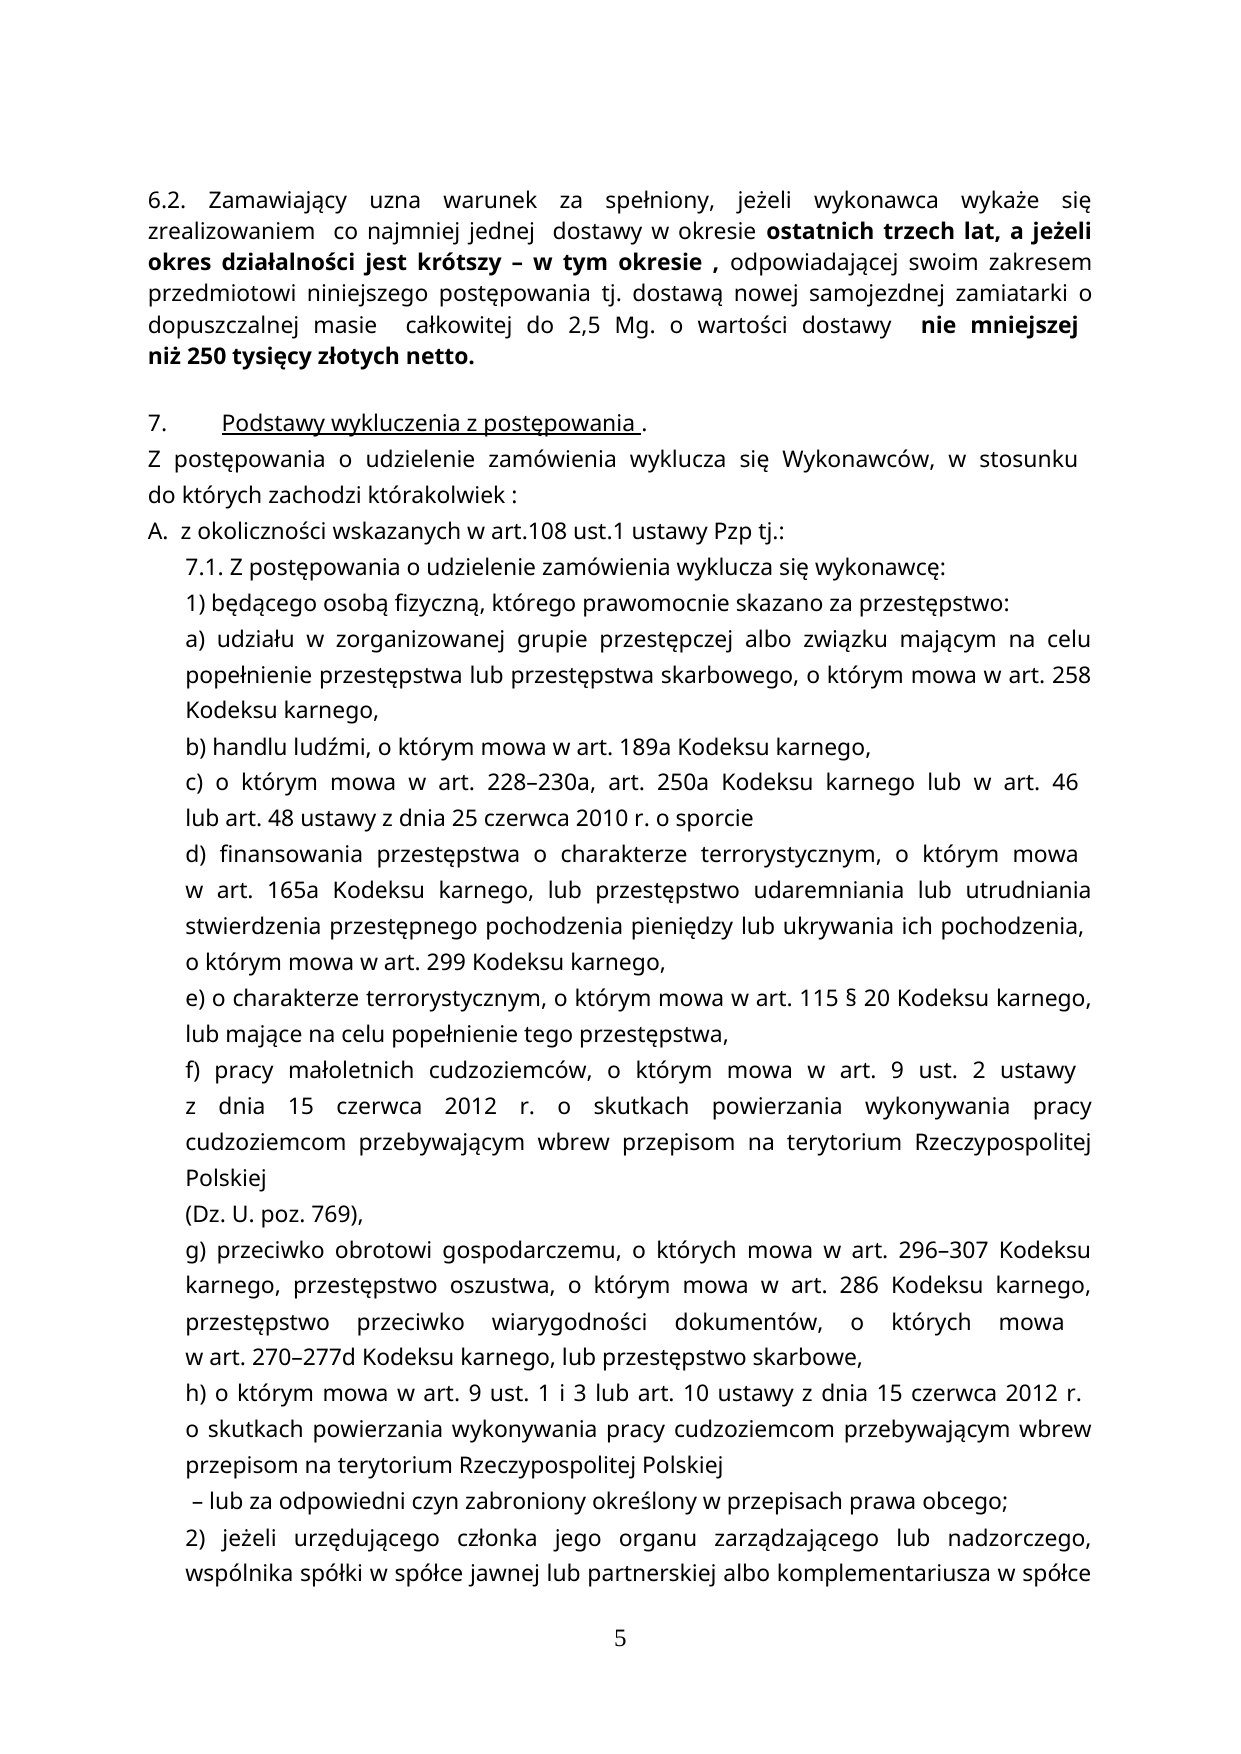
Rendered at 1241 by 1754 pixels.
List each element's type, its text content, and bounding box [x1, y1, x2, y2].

text 7. Podstawy wykluczenia z postępowania . [148, 407, 1093, 438]
text e) o charakterze terrorystycznym, o którym mowa w art. 115 § 20 Kodeksu karnego, lub mające na celu popełnienie tego przestępstwa, [185, 982, 1093, 1049]
text c) o którym mowa w art. 228–230a, art. 250a Kodeksu karnego lub w art. 46 lub art. 48 ustawy z dnia 25 czerwca 2010 r. o sporcie [185, 766, 1093, 833]
text h) o którym mowa w art. 9 ust. 1 i 3 lub art. 10 ustawy z dnia 15 czerwca 2012 r. o skutkach powierzania wykonywania pracy cudzoziemcom przebywającym wbrew przepisom na terytorium Rzeczypospolitej Polskiej [185, 1377, 1093, 1480]
text f) pracy małoletnich cudzoziemców, o którym mowa w art. 9 ust. 2 ustawy z dnia 15 czerwca 2012 r. o skutkach powierzania wykonywania pracy cudzoziemcom przebywającym wbrew przepisom na terytorium Rzeczypospolitej Polskiej (Dz. U. poz. 769), [185, 1054, 1093, 1229]
text 7.1. Z postępowania o udzielenie zamówienia wyklucza się wykonawcę: [185, 551, 1093, 582]
text – lub za odpowiedni czyn zabroniony określony w przepisach prawa obcego; [185, 1485, 1093, 1516]
text g) przeciwko obrotowi gospodarczemu, o których mowa w art. 296–307 Kodeksu karnego, przestępstwo oszustwa, o którym mowa w art. 286 Kodeksu karnego, przestępstwo przeciwko wiarygodności dokumentów, o których mowa w art. 270–277d Kodeksu karnego, lub przestępstwo skarbowe, [185, 1233, 1093, 1373]
text a) udziału w zorganizowanej grupie przestępczej albo związku mającym na celu popełnienie przestępstwa lub przestępstwa skarbowego, o którym mowa w art. 258 Kodeksu karnego, [185, 623, 1093, 726]
text 6.2. Zamawiający uzna warunek za spełniony, jeżeli wykonawca wykaże się zrealizowaniem co najmniej jednej dostawy w okresie ostatnich trzech lat, a jeżeli okres działalności jest krótszy – w tym okresie , odpowiadającej swoim zakresem przedmiotowi niniejszego postępowania tj. dostawą nowej samojezdnej zamiatarki o dopuszczalnej masie całkowitej do 2,5 Mg. o wartości dostawy nie mniejszej niż 250 tysięcy złotych netto. [148, 183, 1093, 371]
text d) finansowania przestępstwa o charakterze terrorystycznym, o którym mowa w art. 165a Kodeksu karnego, lub przestępstwo udaremniania lub utrudniania stwierdzenia przestępnego pochodzenia pieniędzy lub ukrywania ich pochodzenia, o którym mowa w art. 299 Kodeksu karnego, [185, 838, 1093, 977]
text Z postępowania o udzielenie zamówienia wyklucza się Wykonawców, w stosunku do których zachodzi którakolwiek : [148, 443, 1093, 510]
text b) handlu ludźmi, o którym mowa w art. 189a Kodeksu karnego, [185, 730, 1093, 762]
text A. z okoliczności wskazanych w art.108 ust.1 ustawy Pzp tj.: [148, 515, 1093, 546]
text 1) będącego osobą fizyczną, którego prawomocnie skazano za przestępstwo: [185, 587, 1093, 618]
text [185, 1521, 1093, 1589]
